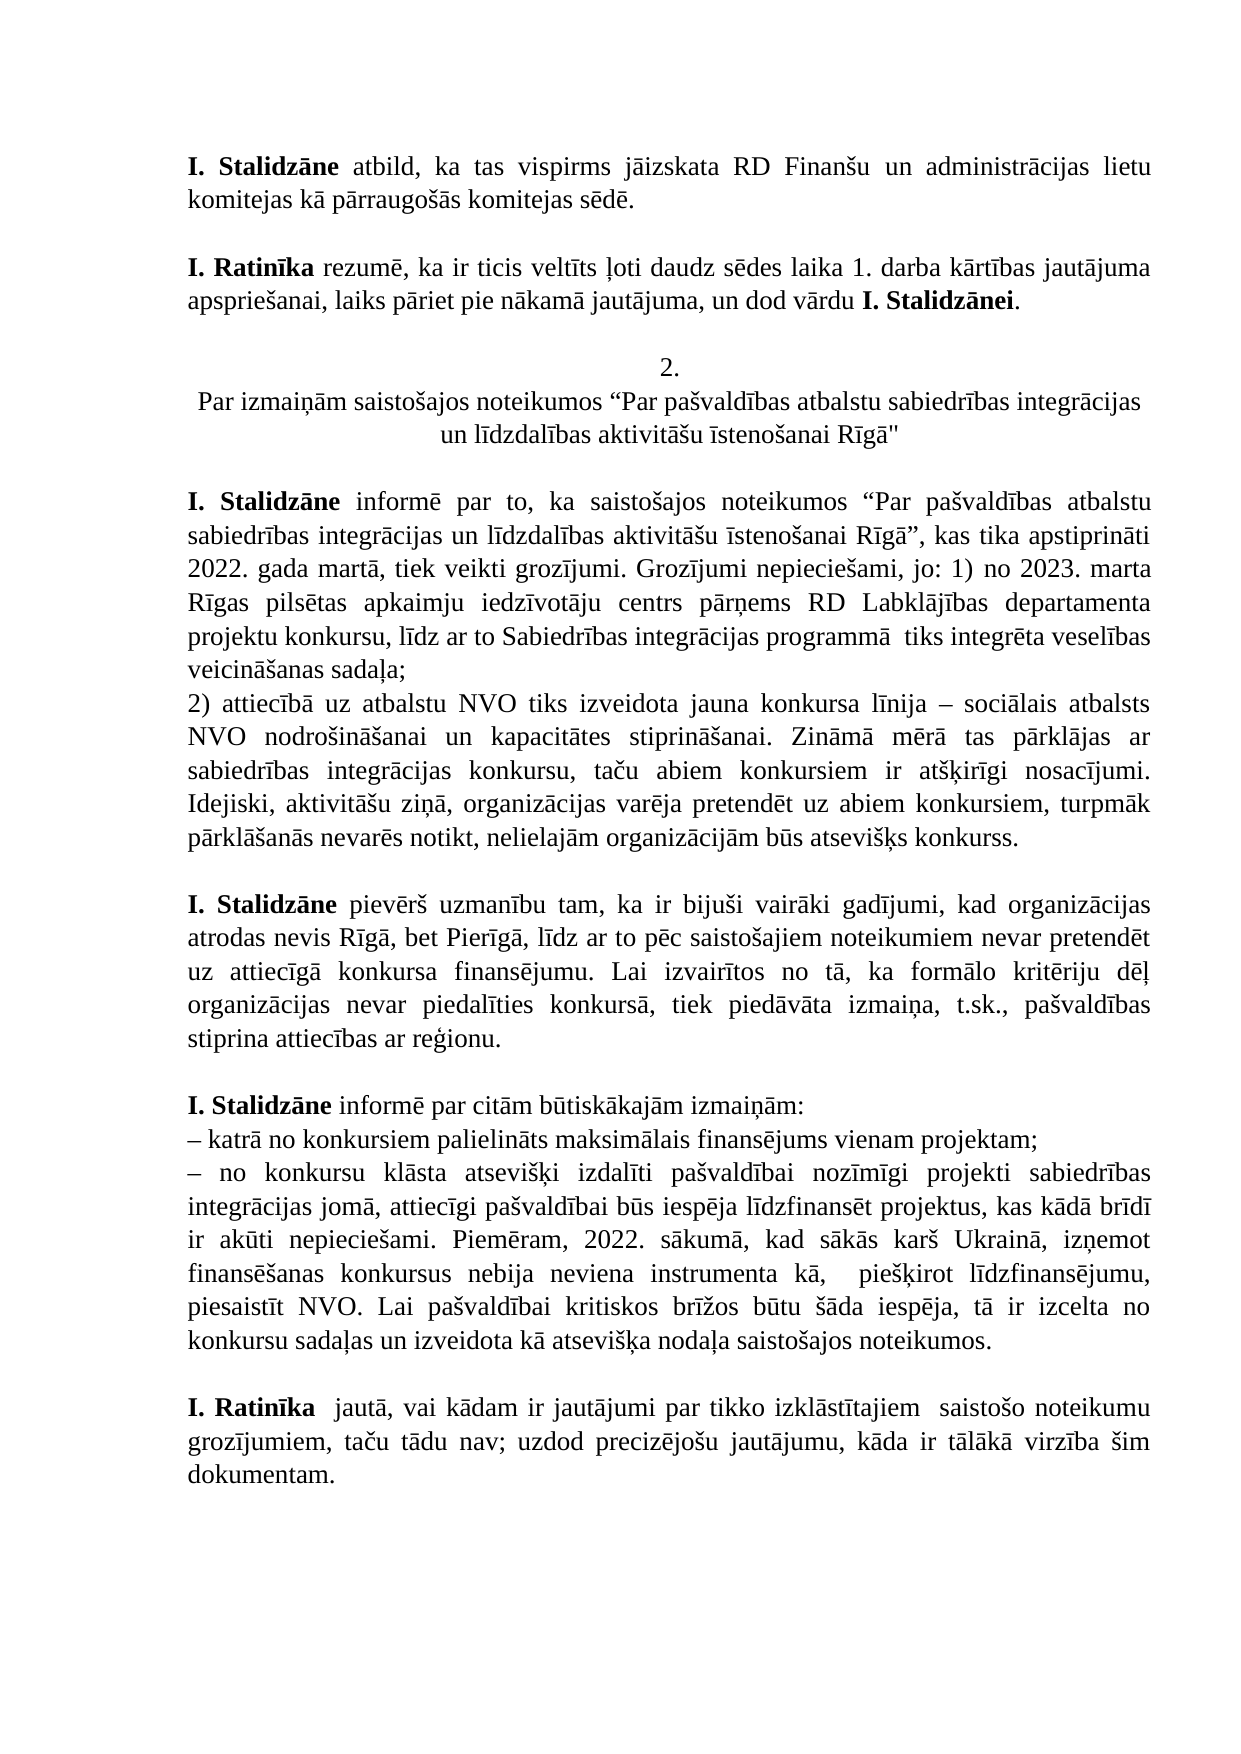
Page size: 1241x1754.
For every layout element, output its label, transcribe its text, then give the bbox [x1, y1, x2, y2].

text I. Stalidzāne informē par to, ka saistošajos noteikumos “Par pašvaldības atbalstu sabiedrības integrācijas un līdzdalības aktivitāšu īstenošanai Rīgā”, kas tika apstiprināti 2022. gada martā, tiek veikti grozījumi. Grozījumi nepieciešami, jo: 1) no 2023. marta Rīgas pilsētas apkaimju iedzīvotāju centrs pārņems RD Labklājības departamenta projektu konkursu, līdz ar to Sabiedrības integrācijas programmā tiks integrēta veselības veicināšanas sadaļa; [187, 485, 1152, 684]
text I. Stalidzāne atbild, ka tas vispirms jāizskata RD Finanšu un administrācijas lietu komitejas kā pārraugošās komitejas sēdē. [187, 150, 1152, 215]
text 2. [187, 351, 1152, 382]
text Par izmaiņām saistošajos noteikumos “Par pašvaldības atbalstu sabiedrības integrācijas un līdzdalības aktivitāšu īstenošanai Rīgā" [187, 385, 1152, 449]
text I. Stalidzāne informē par citām būtiskākajām izmaiņām: [187, 1089, 1152, 1120]
text I. Stalidzāne pievērš uzmanību tam, ka ir bijuši vairāki gadījumi, kad organizācijas atrodas nevis Rīgā, bet Pierīgā, līdz ar to pēc saistošajiem noteikumiem nevar pretendēt uz attiecīgā konkursa finansējumu. Lai izvairītos no tā, ka formālo kritēriju dēļ organizācijas nevar piedalīties konkursā, tiek piedāvāta izmaiņa, t.sk., pašvaldības stiprina attiecības ar reģionu. [187, 888, 1152, 1053]
text – no konkursu klāsta atsevišķi izdalīti pašvaldībai nozīmīgi projekti sabiedrības integrācijas jomā, attiecīgi pašvaldībai būs iespēja līdzfinansēt projektus, kas kādā brīdī ir akūti nepieciešami. Piemēram, 2022. sākumā, kad sākās karš Ukrainā, izņemot finansēšanas konkursus nebija neviena instrumenta kā, piešķirot līdzfinansējumu, piesaistīt NVO. Lai pašvaldībai kritiskos brīžos būtu šāda iespēja, tā ir izcelta no konkursu sadaļas un izveidota kā atsevišķa nodaļa saistošajos noteikumos. [187, 1156, 1152, 1355]
text – katrā no konkursiem palielināts maksimālais finansējums vienam projektam; [187, 1123, 1152, 1154]
text 2) attiecībā uz atbalstu NVO tiks izveidota jauna konkursa līnija – sociālais atbalsts NVO nodrošināšanai un kapacitātes stiprināšanai. Zināmā mērā tas pārklājas ar sabiedrības integrācijas konkursu, taču abiem konkursiem ir atšķirīgi nosacījumi. Idejiski, aktivitāšu ziņā, organizācijas varēja pretendēt uz abiem konkursiem, turpmāk pārklāšanās nevarēs notikt, nelielajām organizācijām būs atsevišķs konkurss. [187, 687, 1152, 852]
text I. Ratinīka jautā, vai kādam ir jautājumi par tikko izklāstītajiem saistošo noteikumu grozījumiem, taču tādu nav; uzdod precizējošu jautājumu, kāda ir tālākā virzība šim dokumentam. [187, 1391, 1152, 1489]
text I. Ratinīka rezumē, ka ir ticis veltīts ļoti daudz sēdes laika 1. darba kārtības jautājuma apspriešanai, laiks pāriet pie nākamā jautājuma, un dod vārdu I. Stalidzānei. [187, 251, 1152, 315]
